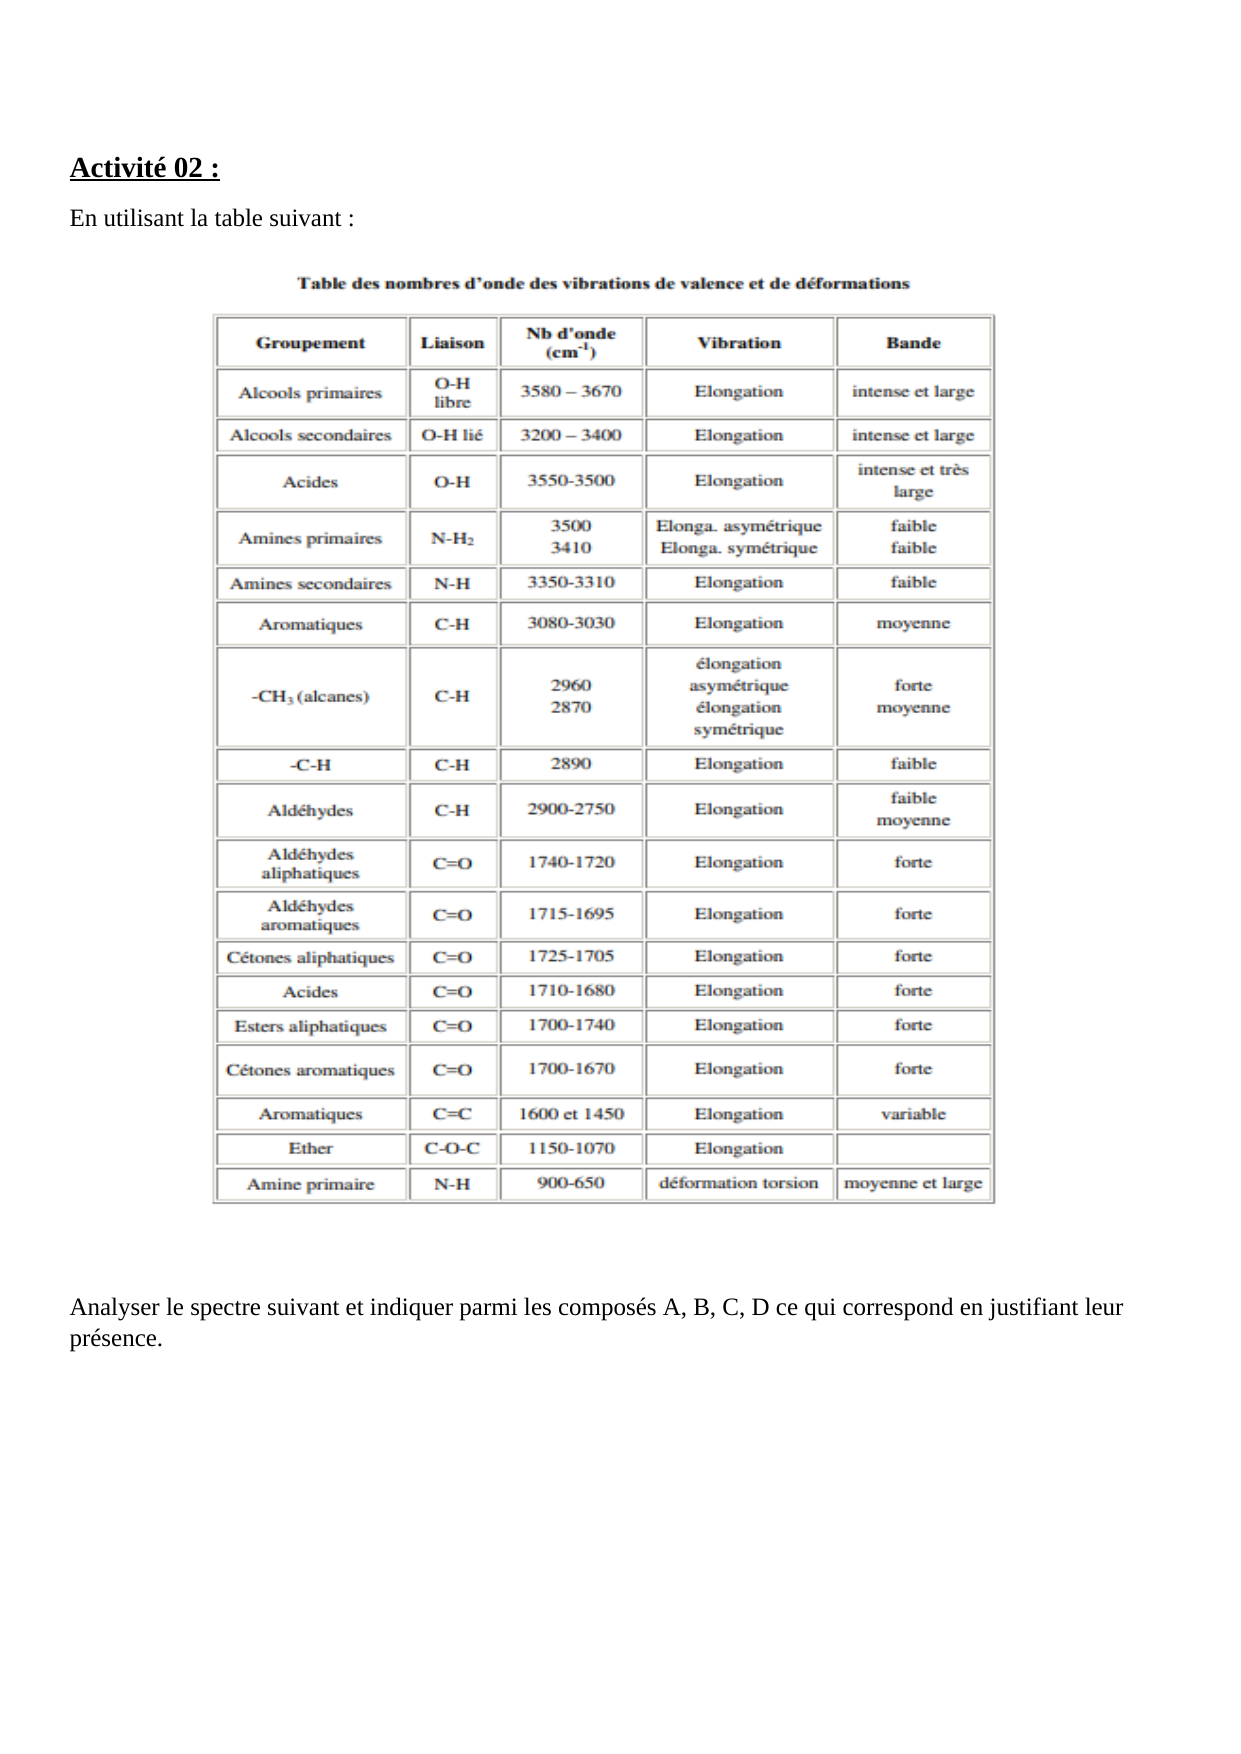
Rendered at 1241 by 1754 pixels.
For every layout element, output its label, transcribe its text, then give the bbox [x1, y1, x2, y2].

picture [177, 250, 1039, 1226]
text Analyser le spectre suivant et indiquer parmi les composés A, B, C, D ce qui correspond en justifiant leur présence. [69, 1292, 1147, 1352]
text Activité 02 : [69, 150, 1147, 183]
text En utilisant la table suivant : [69, 203, 1147, 232]
